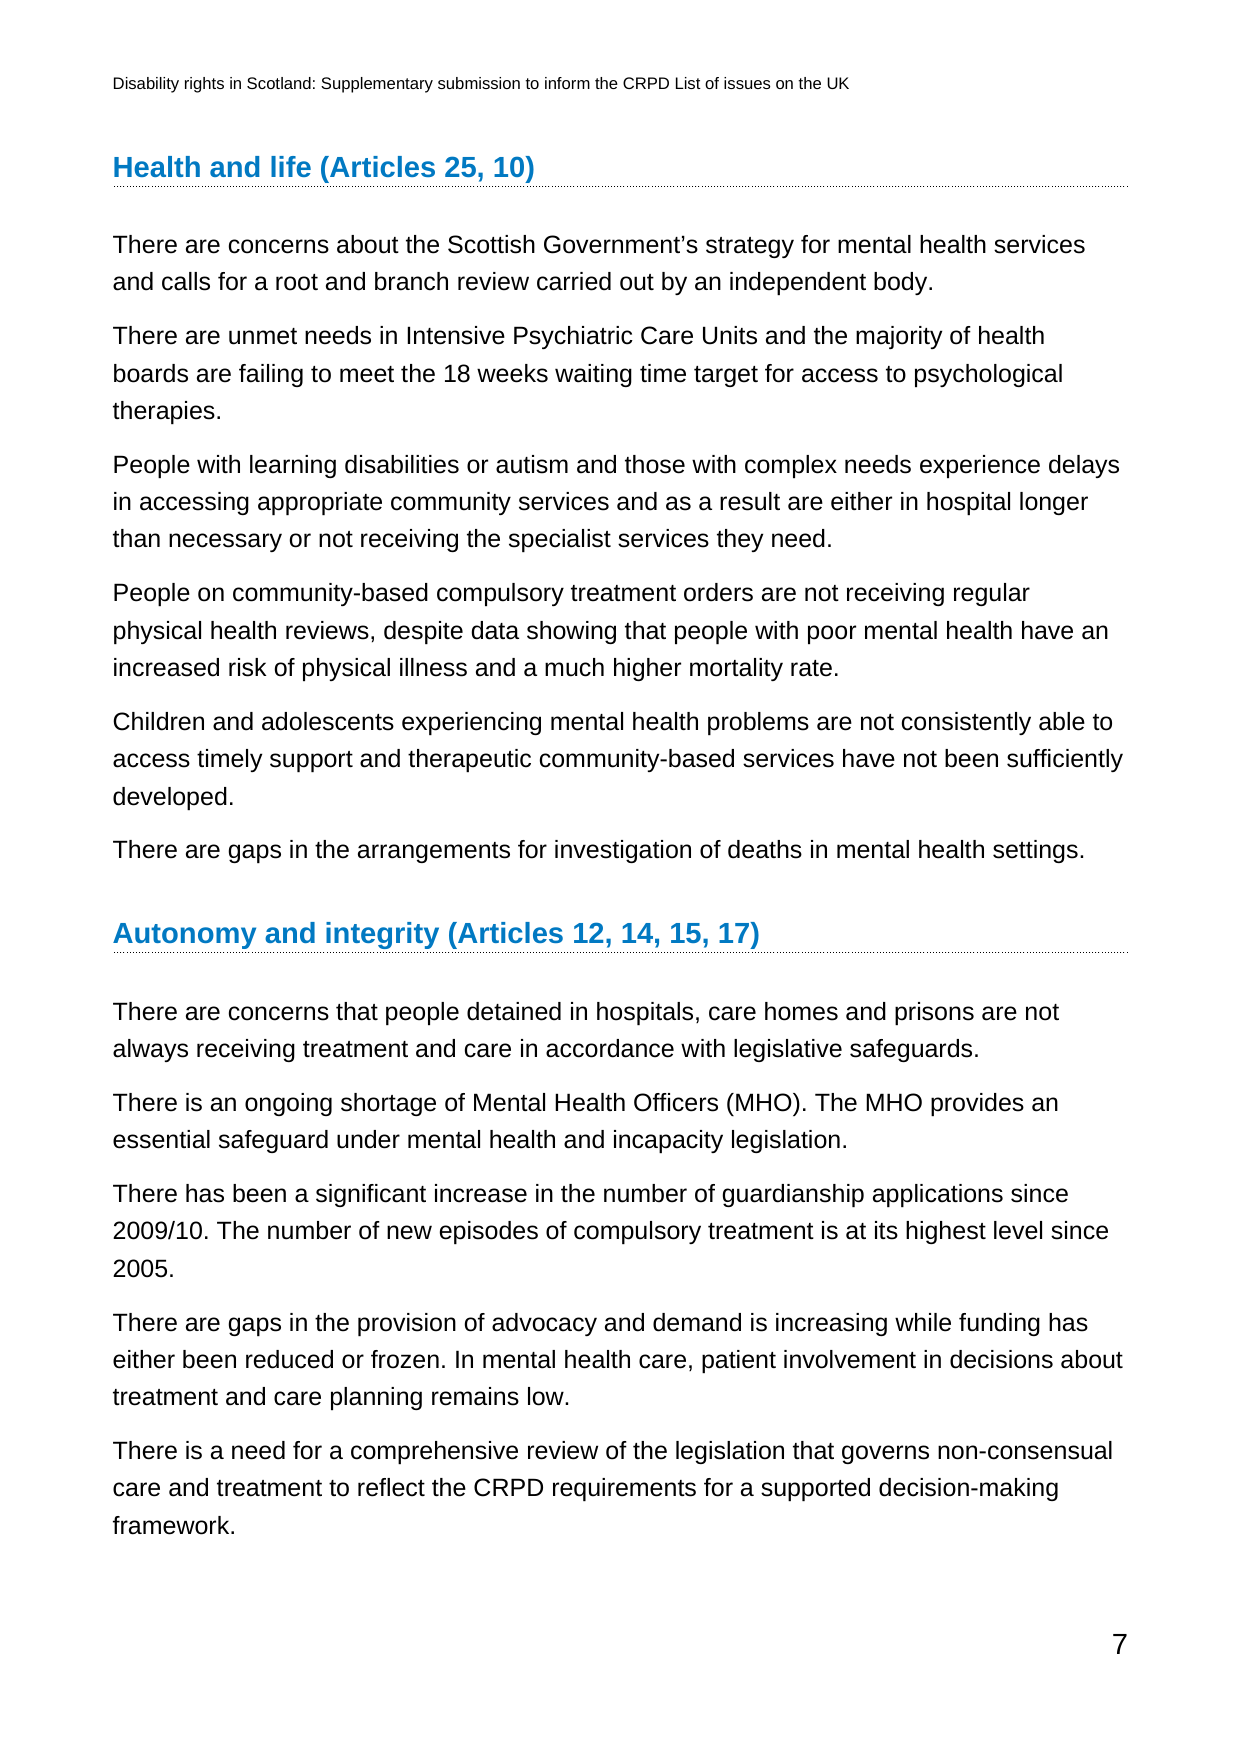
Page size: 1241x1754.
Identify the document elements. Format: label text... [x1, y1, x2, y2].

text There is an ongoing shortage of Mental Health Officers (MHO). The MHO provides an essential safeguard under mental health and incapacity legislation. [112, 1088, 1128, 1154]
text People on community-based compulsory treatment orders are not receiving regular physical health reviews, despite data showing that people with poor mental health have an increased risk of physical illness and a much higher mortality rate. [112, 578, 1128, 682]
text There is a need for a comprehensive review of the legislation that governs non-consensual care and treatment to reflect the CRPD requirements for a supported decision-making framework. [112, 1436, 1128, 1539]
text Children and adolescents experiencing mental health problems are not consistently able to access timely support and therapeutic community-based services have not been sufficiently developed. [112, 707, 1128, 810]
text There are concerns about the Scottish Government’s strategy for mental health services and calls for a root and branch review carried out by an independent body. [112, 230, 1128, 296]
text There are unmet needs in Intensive Psychiatric Care Units and the majority of health boards are failing to meet the 18 weeks waiting time target for access to psychological therapies. [112, 321, 1128, 424]
title Autonomy and integrity (Articles 12, 14, 15, 17) [112, 916, 1128, 953]
text There are gaps in the provision of advocacy and demand is increasing while funding has either been reduced or frozen. In mental health care, patient involvement in decisions about treatment and care planning remains low. [112, 1307, 1128, 1411]
text There are gaps in the arrangements for investigation of deaths in mental health settings. [112, 835, 1128, 864]
text There has been a significant increase in the number of guardianship applications since 2009/10. The number of new episodes of compulsory treatment is at its highest level since 2005. [112, 1179, 1128, 1282]
title Health and life (Articles 25, 10) [112, 150, 1128, 187]
text There are concerns that people detained in hospitals, care homes and prisons are not always receiving treatment and care in accordance with legislative safeguards. [112, 996, 1128, 1062]
text People with learning disabilities or autism and those with complex needs experience delays in accessing appropriate community services and as a result are either in hospital longer than necessary or not receiving the specialist services they need. [112, 450, 1128, 553]
